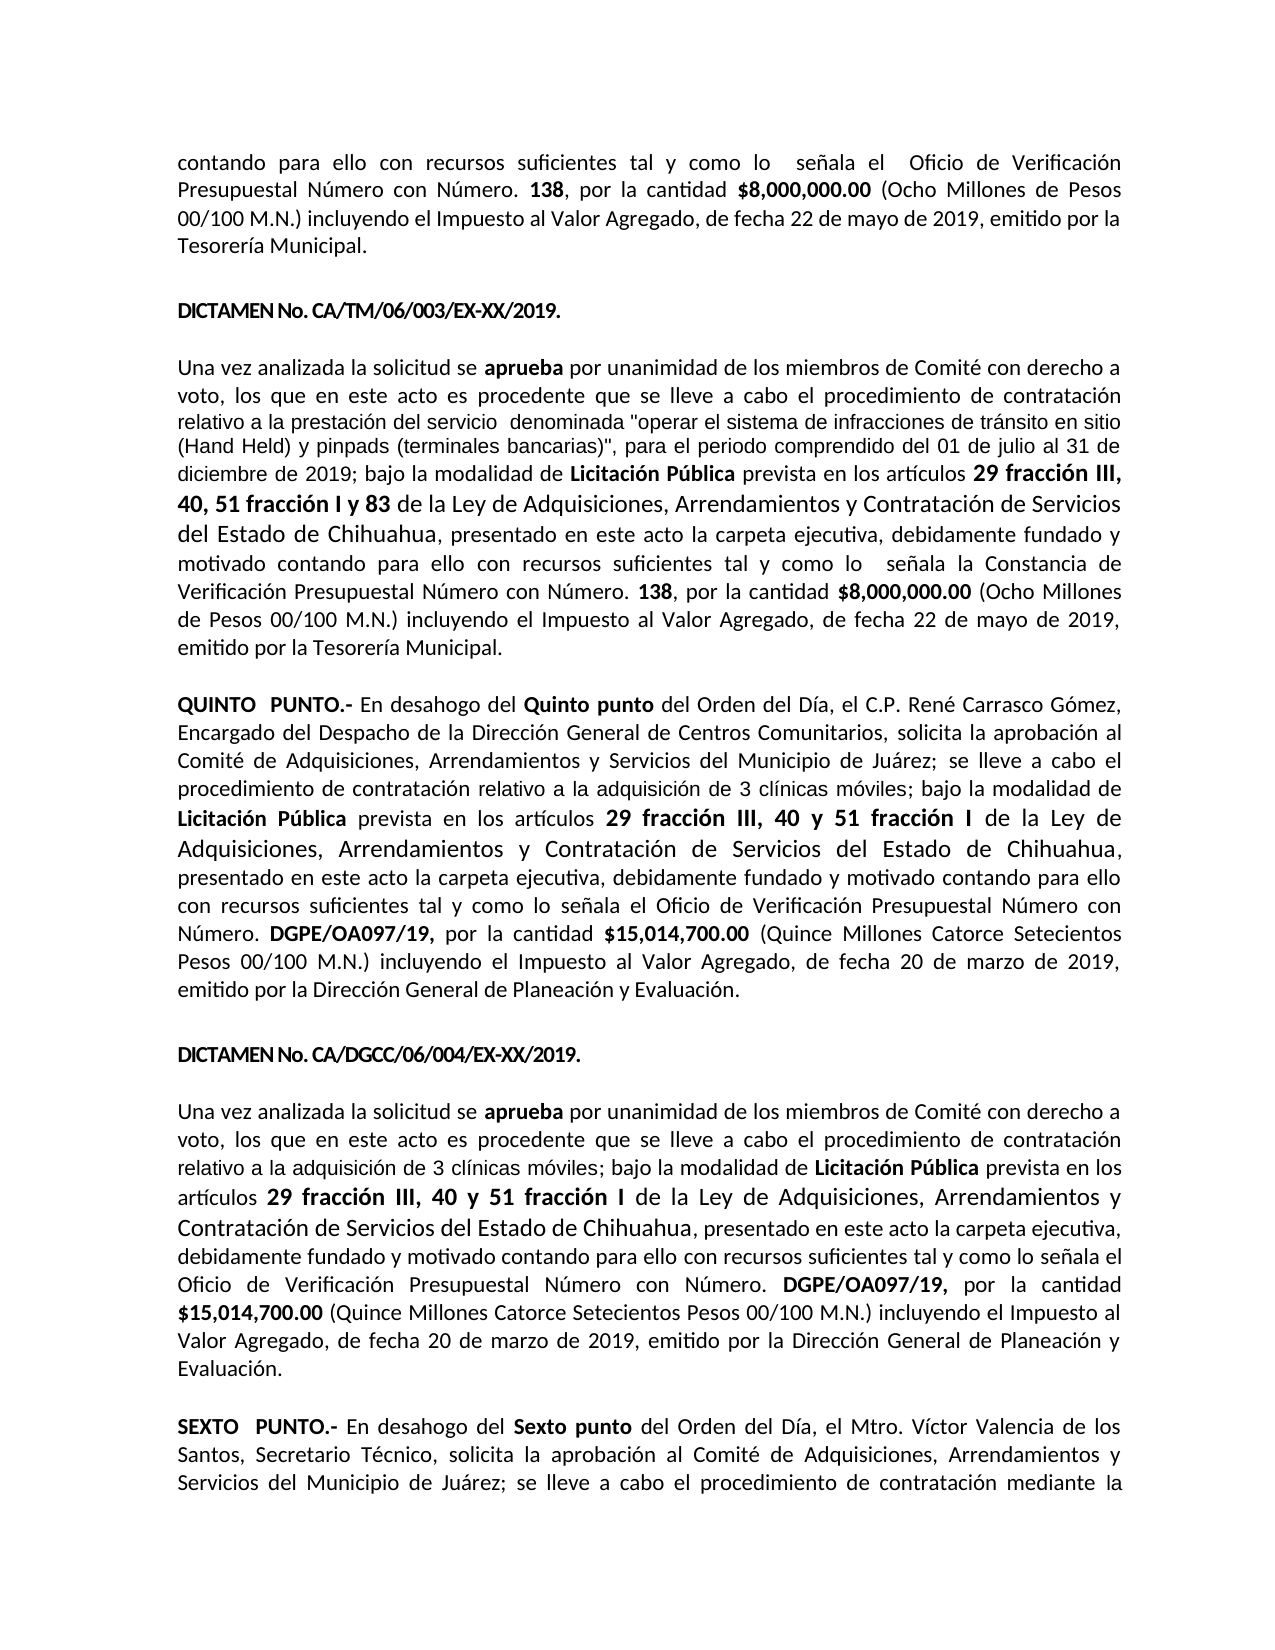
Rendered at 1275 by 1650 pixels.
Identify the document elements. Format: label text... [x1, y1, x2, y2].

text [177, 1412, 1122, 1496]
text DICTAMEN No. CA/TM/06/003/EX-XX/2019. [177, 289, 1098, 324]
text QUINTO PUNTO.- En desahogo del Quinto punto del Orden del Día, el C.P. René Carrasco Gómez, Encargado del Despacho de la Dirección General de Centros Comunitarios, solicita la aprobación al Comité de Adquisiciones, Arrendamientos y Servicios del Municipio de Juárez; se lleve a cabo el procedimiento de contratación relativo a la adquisición de 3 clínicas móviles; bajo la modalidad de Licitación Pública prevista en los artículos 29 fracción III, 40 y 51 fracción I de la Ley de Adquisiciones, Arrendamientos y Contratación de Servicios del Estado de Chihuahua, presentado en este acto la carpeta ejecutiva, debidamente fundado y motivado contando para ello con recursos suficientes tal y como lo señala el Oficio de Verificación Presupuestal Número con Número. DGPE/OA097/19, por la cantidad $15,014,700.00 (Quince Millones Catorce Setecientos Pesos 00/100 M.N.) incluyendo el Impuesto al Valor Agregado, de fecha 20 de marzo de 2019, emitido por la Dirección General de Planeación y Evaluación. [177, 690, 1122, 1003]
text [177, 148, 1122, 260]
text DICTAMEN No. CA/DGCC/06/004/EX-XX/2019. [177, 1033, 1098, 1068]
text Una vez analizada la solicitud se aprueba por unanimidad de los miembros de Comité con derecho a voto, los que en este acto es procedente que se lleve a cabo el procedimiento de contratación relativo a la prestación del servicio denominada "operar el sistema de infracciones de tránsito en sitio (Hand Held) y pinpads (terminales bancarias)", para el periodo comprendido del 01 de julio al 31 de diciembre de 2019; bajo la modalidad de Licitación Pública prevista en los artículos 29 fracción III, 40, 51 fracción I y 83 de la Ley de Adquisiciones, Arrendamientos y Contratación de Servicios del Estado de Chihuahua, presentado en este acto la carpeta ejecutiva, debidamente fundado y motivado contando para ello con recursos suficientes tal y como lo señala la Constancia de Verificación Presupuestal Número con Número. 138, por la cantidad $8,000,000.00 (Ocho Millones de Pesos 00/100 M.N.) incluyendo el Impuesto al Valor Agregado, de fecha 22 de mayo de 2019, emitido por la Tesorería Municipal. [177, 353, 1122, 661]
text Una vez analizada la solicitud se aprueba por unanimidad de los miembros de Comité con derecho a voto, los que en este acto es procedente que se lleve a cabo el procedimiento de contratación relativo a la adquisición de 3 clínicas móviles; bajo la modalidad de Licitación Pública prevista en los artículos 29 fracción III, 40 y 51 fracción I de la Ley de Adquisiciones, Arrendamientos y Contratación de Servicios del Estado de Chihuahua, presentado en este acto la carpeta ejecutiva, debidamente fundado y motivado contando para ello con recursos suficientes tal y como lo señala el Oficio de Verificación Presupuestal Número con Número. DGPE/OA097/19, por la cantidad $15,014,700.00 (Quince Millones Catorce Setecientos Pesos 00/100 M.N.) incluyendo el Impuesto al Valor Agregado, de fecha 20 de marzo de 2019, emitido por la Dirección General de Planeación y Evaluación. [177, 1097, 1122, 1383]
